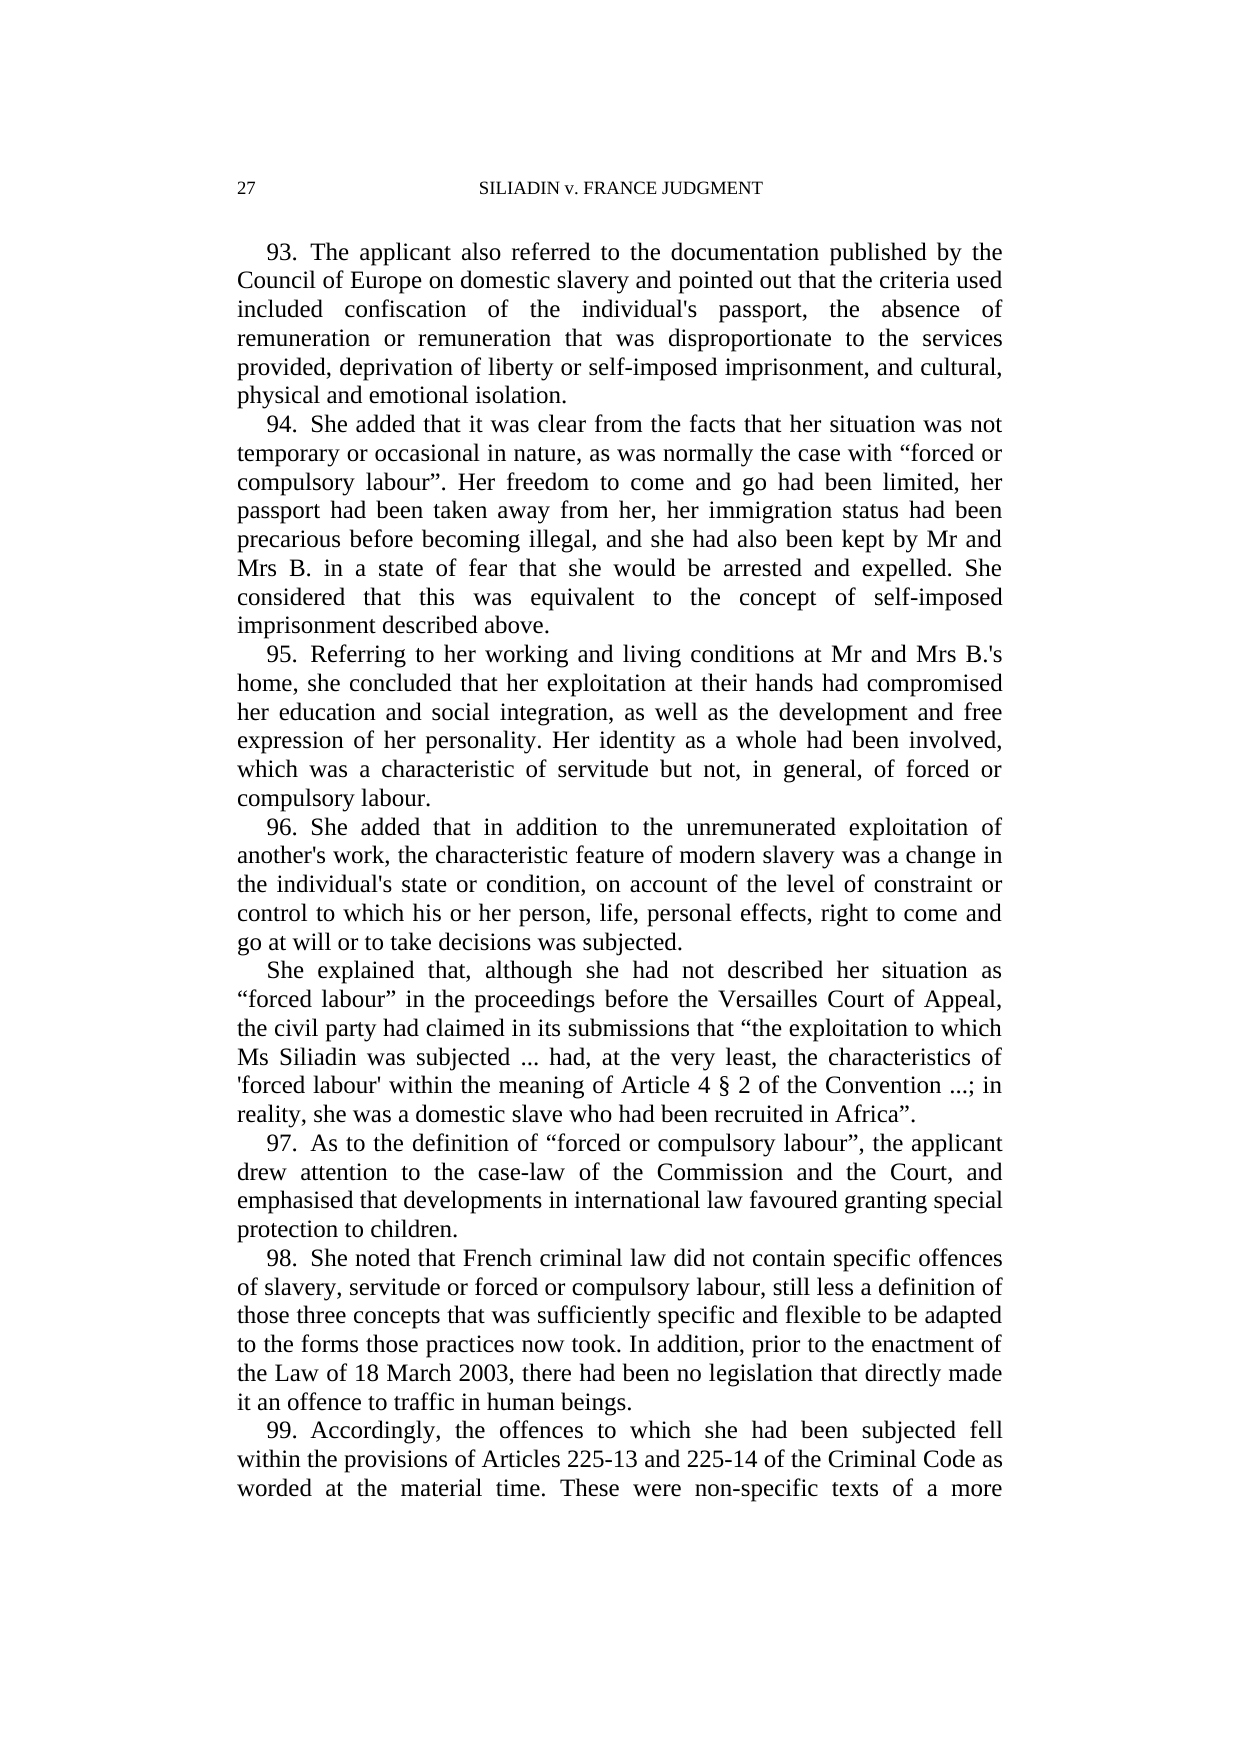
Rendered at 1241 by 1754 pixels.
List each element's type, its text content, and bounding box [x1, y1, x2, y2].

text 94. She added that it was clear from the facts that her situation was not temporary or occasional in nature, as was normally the case with “forced or compulsory labour”. Her freedom to come and go had been limited, her passport had been taken away from her, her immigration status had been precarious before becoming illegal, and she had also been kept by Mr and Mrs B. in a state of fear that she would be arrested and expelled. She considered that this was equivalent to the concept of self-imposed imprisonment described above. [237, 409, 1003, 639]
text She explained that, although she had not described her situation as “forced labour” in the proceedings before the Versailles Court of Appeal, the civil party had claimed in its submissions that “the exploitation to which Ms Siliadin was subjected ... had, at the very least, the characteristics of 'forced labour' within the meaning of Article 4 § 2 of the Convention ...; in reality, she was a domestic slave who had been recruited in Africa”. [237, 956, 1003, 1128]
text 95. Referring to her working and living conditions at Mr and Mrs B.'s home, she concluded that her exploitation at their hands had compromised her education and social integration, as well as the development and free expression of her personality. Her identity as a whole had been involved, which was a characteristic of servitude but not, in general, of forced or compulsory labour. [237, 639, 1003, 812]
text 97. As to the definition of “forced or compulsory labour”, the applicant drew attention to the case-law of the Commission and the Court, and emphasised that developments in international law favoured granting special protection to children. [237, 1128, 1003, 1243]
text 98. She noted that French criminal law did not contain specific offences of slavery, servitude or forced or compulsory labour, still less a definition of those three concepts that was sufficiently specific and flexible to be adapted to the forms those practices now took. In addition, prior to the enactment of the Law of 18 March 2003, there had been no legislation that directly made it an offence to traffic in human beings. [237, 1243, 1003, 1416]
text 93. The applicant also referred to the documentation published by the Council of Europe on domestic slavery and pointed out that the criteria used included confiscation of the individual's passport, the absence of remuneration or remuneration that was disproportionate to the services provided, deprivation of liberty or self-imposed imprisonment, and cultural, physical and emotional isolation. [237, 237, 1003, 409]
text 96. She added that in addition to the unremunerated exploitation of another's work, the characteristic feature of modern slavery was a change in the individual's state or condition, on account of the level of constraint or control to which his or her person, life, personal effects, right to come and go at will or to take decisions was subjected. [237, 812, 1003, 956]
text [237, 1416, 1003, 1502]
